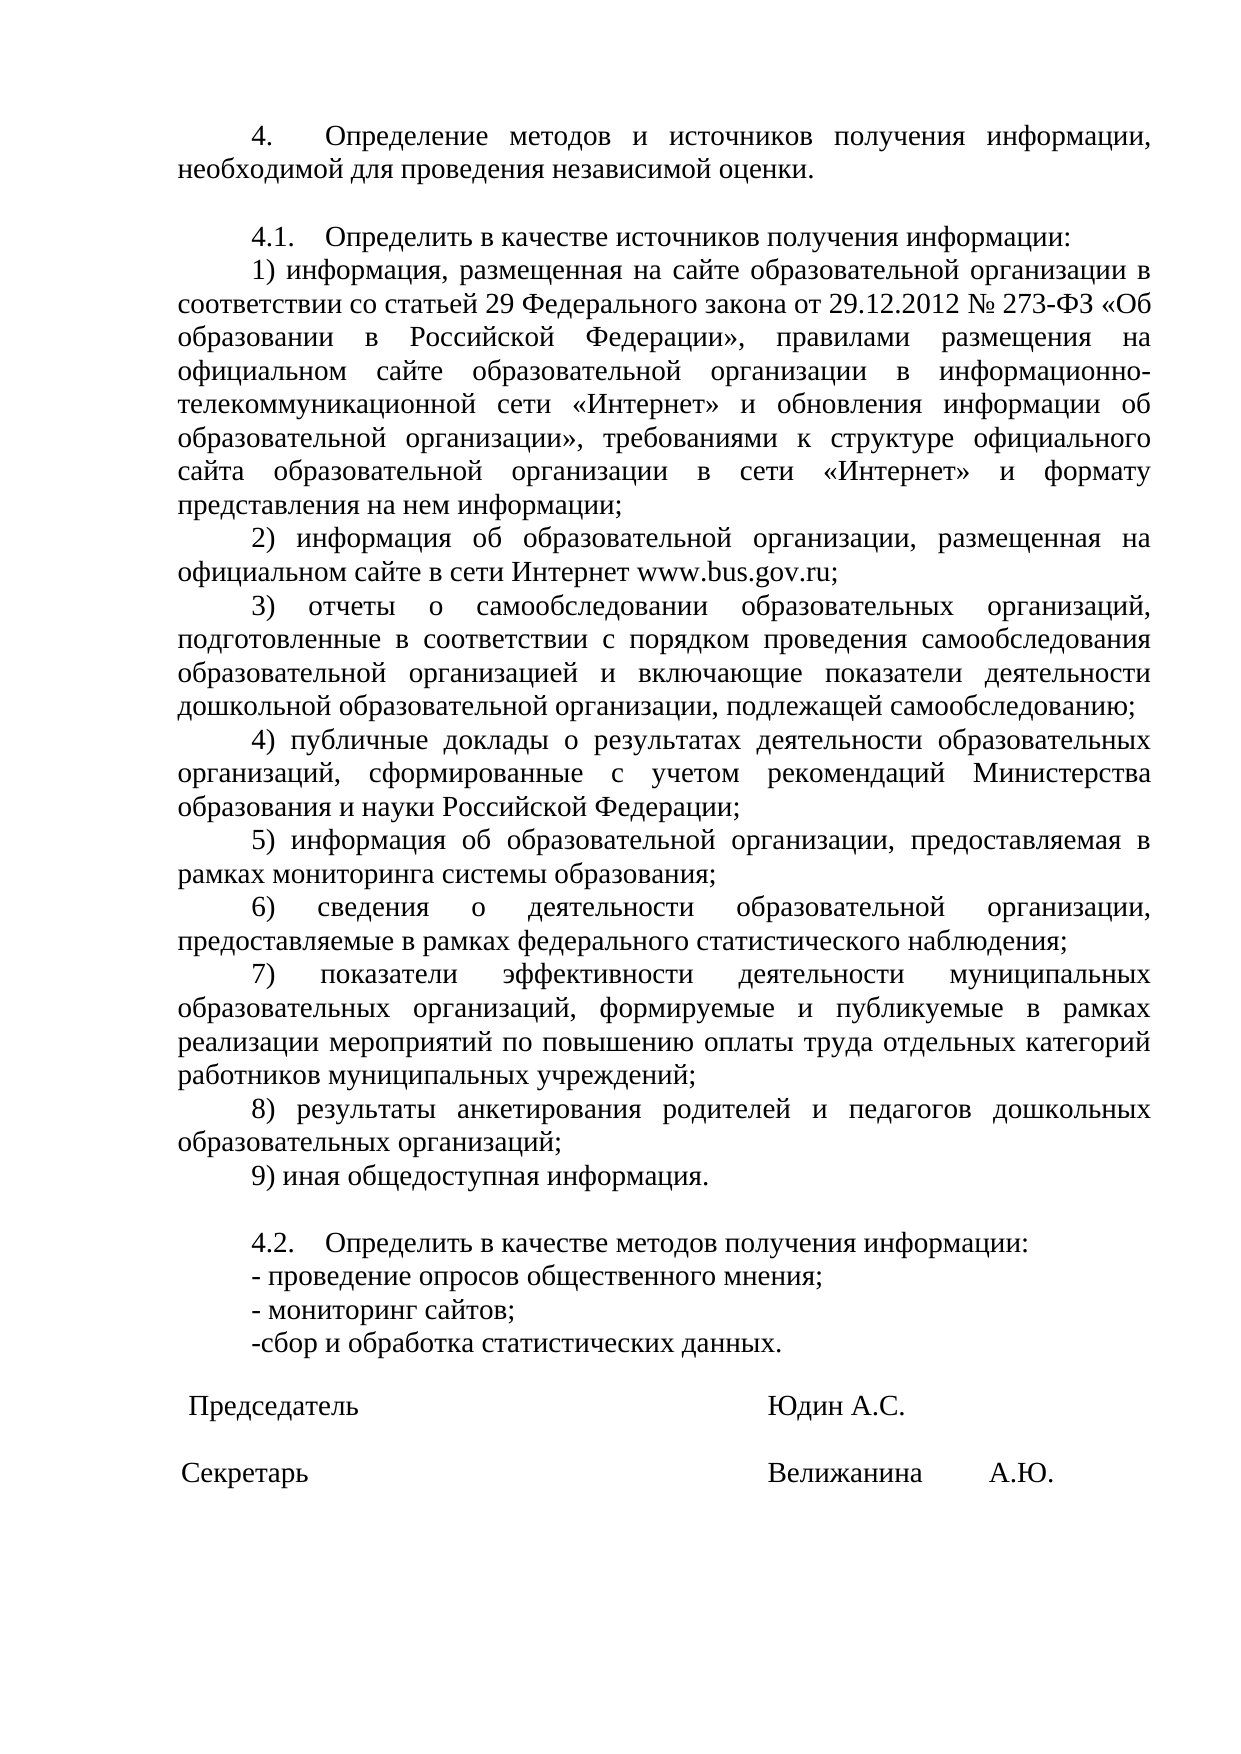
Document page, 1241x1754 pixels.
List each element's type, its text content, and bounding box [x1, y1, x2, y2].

list 4) публичные доклады о результатах деятельности образовательных организаций, сформированные с учетом рекомендаций Министерства образования и науки Российской Федерации; [177, 722, 1152, 822]
list Определение методов и источников получения информации, необходимой для проведения независимой оценки. [177, 118, 1152, 185]
list 6) сведения о деятельности образовательной организации, предоставляемые в рамках федерального статистического наблюдения; [177, 889, 1152, 957]
list 3) отчеты о самообследовании образовательных организаций, подготовленные в соответствии с порядком проведения самообследования образовательной организацией и включающие показатели деятельности дошкольной образовательной организации, подлежащей самообследованию; [177, 588, 1152, 722]
text Секретарь Велижанина А.Ю. [181, 1455, 1152, 1488]
text Председатель Юдин А.С. [181, 1388, 1152, 1421]
text - проведение опросов общественного мнения; [177, 1258, 1152, 1292]
list 2) информация об образовательной организации, размещенная на официальном сайте в сети Интернет www.bus.gov.ru; [177, 521, 1152, 588]
list 1) информация, размещенная на сайте образовательной организации в соответствии со статьей 29 Федерального закона от 29.12.2012 № 273-ФЗ «Об образовании в Российской Федерации», правилами размещения на официальном сайте образовательной организации в информационно-телекоммуникационной сети «Интернет» и обновления информации об образовательной организации», требованиями к структуре официального сайта образовательной организации в сети «Интернет» и формату представления на нем информации; [177, 252, 1152, 521]
list 7) показатели эффективности деятельности муниципальных образовательных организаций, формируемые и публикуемые в рамках реализации мероприятий по повышению оплаты труда отдельных категорий работников муниципальных учреждений; [177, 957, 1152, 1091]
list Определить в качестве методов получения информации: [177, 1225, 1152, 1258]
text -сбор и обработка статистических данных. [177, 1326, 1152, 1359]
list 8) результаты анкетирования родителей и педагогов дошкольных образовательных организаций; [177, 1091, 1152, 1158]
list 5) информация об образовательной организации, предоставляемая в рамках мониторинга системы образования; [177, 822, 1152, 889]
list 9) иная общедоступная информация. [177, 1158, 1152, 1191]
list Определить в качестве источников получения информации: [177, 219, 1152, 252]
text - мониторинг сайтов; [177, 1292, 1152, 1326]
